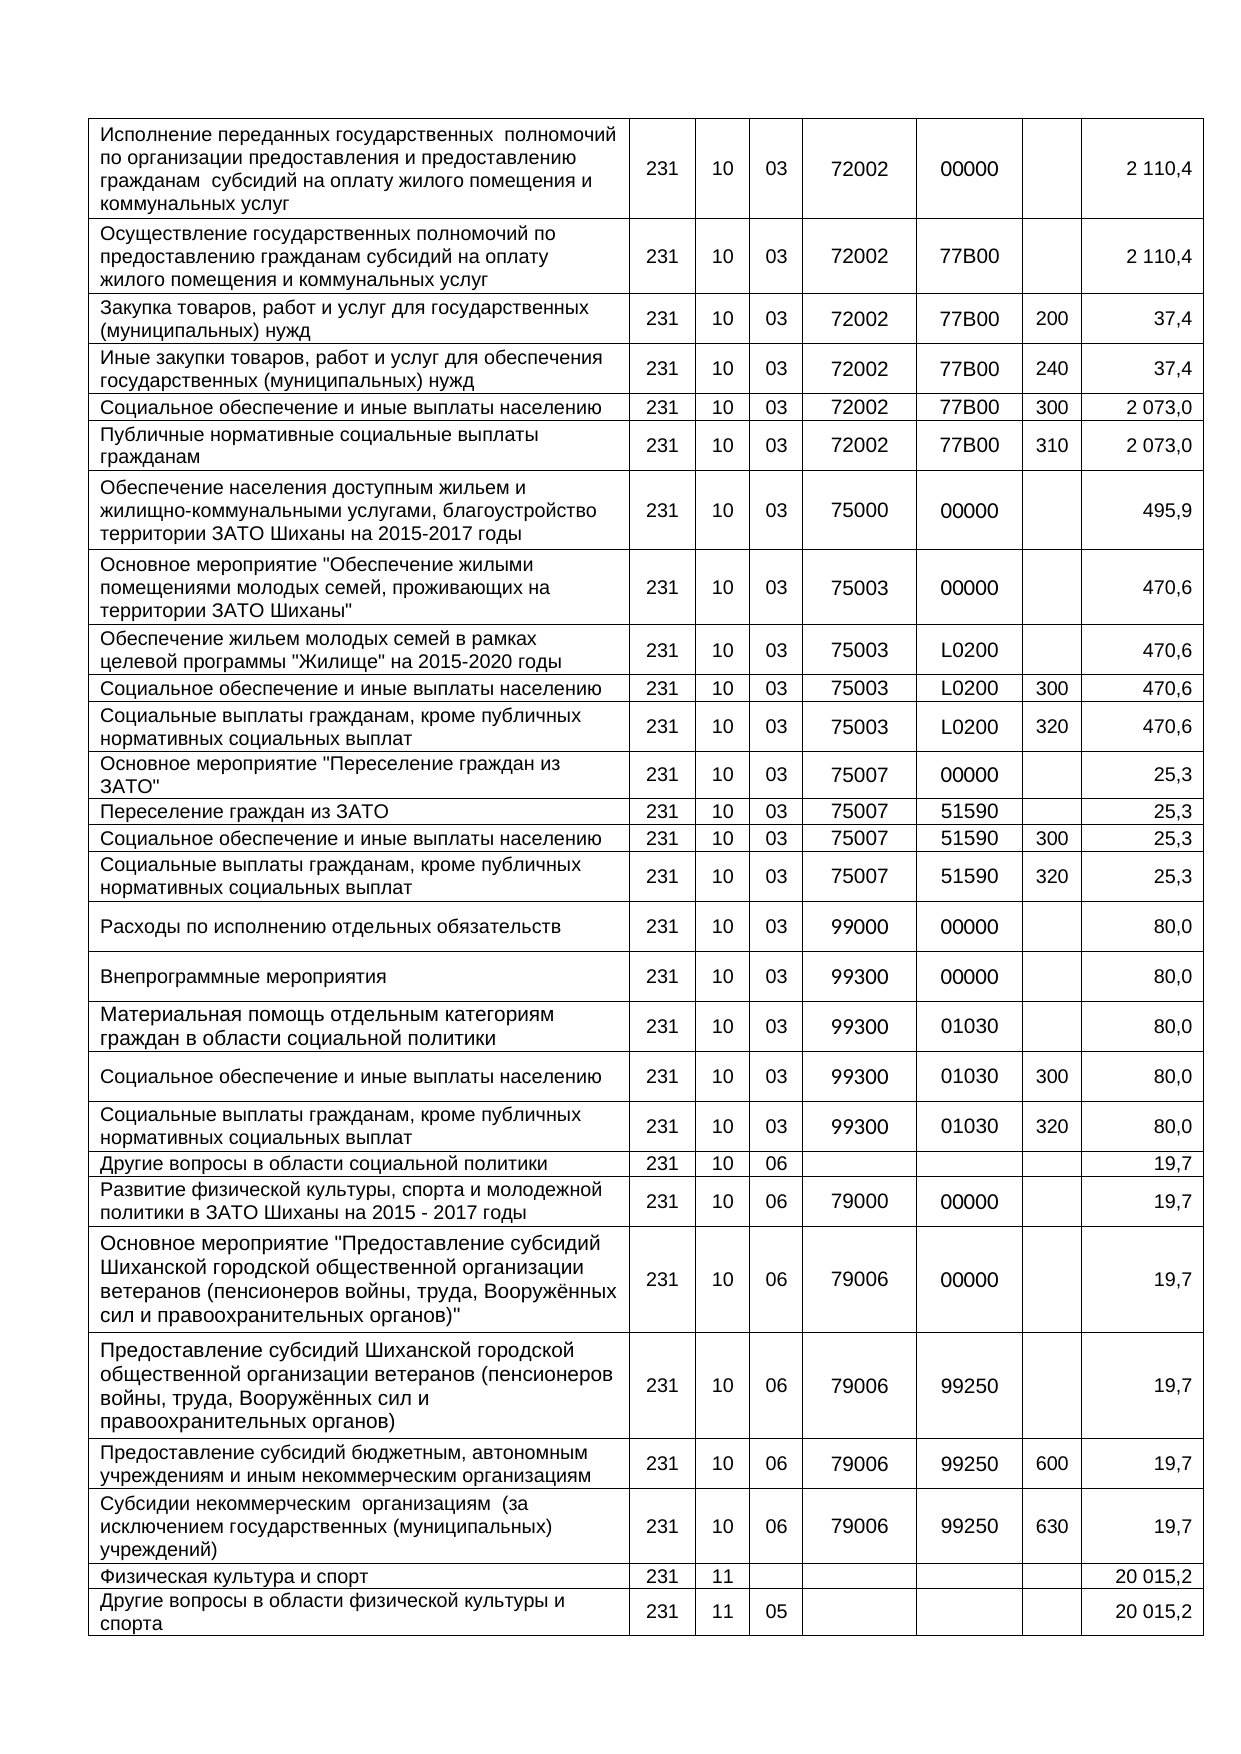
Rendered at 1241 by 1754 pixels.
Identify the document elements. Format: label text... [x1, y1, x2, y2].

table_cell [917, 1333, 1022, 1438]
table_cell 10 [696, 799, 749, 824]
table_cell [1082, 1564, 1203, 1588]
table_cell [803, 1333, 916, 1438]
table_cell 75007 [803, 752, 916, 797]
table_cell 75003 [803, 550, 916, 624]
table_cell 300 [1023, 394, 1081, 420]
table_cell 37,4 [1082, 344, 1203, 393]
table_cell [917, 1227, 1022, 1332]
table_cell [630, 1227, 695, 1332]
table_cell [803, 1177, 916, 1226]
table_cell 01030 [917, 1002, 1022, 1051]
table_cell 03 [750, 421, 802, 470]
table_cell 03 [750, 625, 802, 674]
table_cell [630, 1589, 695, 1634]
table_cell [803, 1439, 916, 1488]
table_cell 10 [696, 421, 749, 470]
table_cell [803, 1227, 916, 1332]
table_cell 310 [1023, 421, 1081, 470]
table_cell 231 [630, 825, 695, 851]
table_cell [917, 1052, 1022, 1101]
table_cell 03 [750, 675, 802, 701]
table_cell 231 [630, 799, 695, 824]
table_cell 03 [750, 952, 802, 1001]
table_cell 10 [696, 1002, 749, 1051]
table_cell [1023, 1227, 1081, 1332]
table_cell 231 [630, 952, 695, 1001]
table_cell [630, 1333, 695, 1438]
table_cell 10 [696, 702, 749, 751]
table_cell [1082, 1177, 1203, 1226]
table_cell 51590 [917, 799, 1022, 824]
table_cell 77В00 [917, 219, 1022, 293]
table_cell 03 [750, 471, 802, 549]
table_cell Исполнение переданных государственных полномочий по организации предоставления и предоставлению гражданам субсидий на оплату жилого помещения и коммунальных услуг [89, 119, 629, 218]
table_cell 10 [696, 675, 749, 701]
table_cell 200 [1023, 294, 1081, 343]
table_cell 10 [696, 471, 749, 549]
table_cell 03 [750, 799, 802, 824]
table_cell [1023, 625, 1081, 674]
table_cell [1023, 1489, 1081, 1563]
table_cell 470,6 [1082, 702, 1203, 751]
table_cell 10 [696, 952, 749, 1001]
table_cell Основное мероприятие "Переселение граждан из ЗАТО" [89, 752, 629, 797]
table_cell 03 [750, 825, 802, 851]
table_cell 72002 [803, 394, 916, 420]
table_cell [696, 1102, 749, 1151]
table_cell 300 [1023, 675, 1081, 701]
table_cell 10 [696, 625, 749, 674]
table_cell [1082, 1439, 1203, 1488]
table_cell 03 [750, 752, 802, 797]
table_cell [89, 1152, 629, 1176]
table_cell 10 [696, 219, 749, 293]
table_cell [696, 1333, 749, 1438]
table_cell 231 [630, 1002, 695, 1051]
table_cell 231 [630, 471, 695, 549]
table_cell 75007 [803, 852, 916, 901]
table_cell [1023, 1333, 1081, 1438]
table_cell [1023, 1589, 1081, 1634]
table_cell [1023, 219, 1081, 293]
table_cell 77В00 [917, 294, 1022, 343]
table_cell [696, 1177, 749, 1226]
table_cell 320 [1023, 702, 1081, 751]
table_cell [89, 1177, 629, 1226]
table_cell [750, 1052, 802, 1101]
table_cell 10 [696, 825, 749, 851]
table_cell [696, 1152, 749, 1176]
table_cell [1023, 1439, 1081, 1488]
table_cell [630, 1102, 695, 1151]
table_cell 03 [750, 902, 802, 951]
table_cell 00000 [917, 119, 1022, 218]
table_cell 231 [630, 550, 695, 624]
table_cell 77В00 [917, 394, 1022, 420]
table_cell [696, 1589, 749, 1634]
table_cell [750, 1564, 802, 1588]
table_cell [1023, 902, 1081, 951]
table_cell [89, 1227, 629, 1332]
table_cell 2 110,4 [1082, 119, 1203, 218]
table_cell 231 [630, 902, 695, 951]
table_cell 00000 [917, 952, 1022, 1001]
table_cell 231 [630, 119, 695, 218]
table_cell 72002 [803, 294, 916, 343]
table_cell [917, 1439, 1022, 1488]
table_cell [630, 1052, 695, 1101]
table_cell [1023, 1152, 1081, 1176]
table_cell [1023, 752, 1081, 797]
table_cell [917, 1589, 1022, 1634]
table_cell 77В00 [917, 344, 1022, 393]
table_cell 75003 [803, 702, 916, 751]
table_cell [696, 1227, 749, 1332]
table_cell 00000 [917, 471, 1022, 549]
table_cell [1023, 550, 1081, 624]
table_cell 03 [750, 852, 802, 901]
table_cell 51590 [917, 825, 1022, 851]
table_cell 10 [696, 119, 749, 218]
table_cell Социальные выплаты гражданам, кроме публичных нормативных социальных выплат [89, 852, 629, 901]
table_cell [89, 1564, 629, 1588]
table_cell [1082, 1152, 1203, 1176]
table_cell 03 [750, 550, 802, 624]
table_cell 470,6 [1082, 675, 1203, 701]
table_cell 75003 [803, 675, 916, 701]
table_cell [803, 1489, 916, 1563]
table_cell Публичные нормативные социальные выплаты гражданам [89, 421, 629, 470]
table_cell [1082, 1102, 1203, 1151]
table_cell 10 [696, 902, 749, 951]
table_cell Социальные выплаты гражданам, кроме публичных нормативных социальных выплат [89, 702, 629, 751]
table_cell 10 [696, 394, 749, 420]
table_cell 2 073,0 [1082, 421, 1203, 470]
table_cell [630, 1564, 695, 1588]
table_cell 470,6 [1082, 625, 1203, 674]
table_cell 37,4 [1082, 294, 1203, 343]
table_cell 240 [1023, 344, 1081, 393]
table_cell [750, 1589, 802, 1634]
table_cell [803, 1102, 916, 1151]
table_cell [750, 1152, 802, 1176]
table_cell 2 110,4 [1082, 219, 1203, 293]
table_cell 03 [750, 219, 802, 293]
table_cell L0200 [917, 675, 1022, 701]
table_cell 25,3 [1082, 825, 1203, 851]
table_cell 231 [630, 625, 695, 674]
table_cell Основное мероприятие "Обеспечение жилыми помещениями молодых семей, проживающих на территории ЗАТО Шиханы" [89, 550, 629, 624]
table_cell [1023, 799, 1081, 824]
table_cell 231 [630, 344, 695, 393]
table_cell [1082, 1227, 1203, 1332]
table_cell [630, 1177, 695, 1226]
table_cell 300 [1023, 825, 1081, 851]
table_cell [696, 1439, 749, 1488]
table_cell 72002 [803, 119, 916, 218]
table_cell 231 [630, 421, 695, 470]
table_cell 470,6 [1082, 550, 1203, 624]
table_cell Материальная помощь отдельным категориям граждан в области социальной политики [89, 1002, 629, 1051]
table_cell 10 [696, 294, 749, 343]
table_cell 10 [696, 550, 749, 624]
table_cell 72002 [803, 219, 916, 293]
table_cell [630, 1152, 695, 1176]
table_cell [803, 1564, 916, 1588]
table_cell 03 [750, 394, 802, 420]
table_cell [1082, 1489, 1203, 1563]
table_cell 03 [750, 344, 802, 393]
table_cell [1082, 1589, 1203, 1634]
table_cell 231 [630, 394, 695, 420]
table_cell 72002 [803, 344, 916, 393]
table_cell [1023, 952, 1081, 1001]
table_cell 80,0 [1082, 952, 1203, 1001]
table_cell 231 [630, 675, 695, 701]
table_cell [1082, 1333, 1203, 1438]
table_cell 80,0 [1082, 902, 1203, 951]
table_cell 75003 [803, 625, 916, 674]
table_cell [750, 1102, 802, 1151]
table_cell 25,3 [1082, 799, 1203, 824]
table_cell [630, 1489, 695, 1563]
table_cell [1023, 471, 1081, 549]
table_cell Расходы по исполнению отдельных обязательств [89, 902, 629, 951]
table_cell 231 [630, 702, 695, 751]
table_cell [1023, 119, 1081, 218]
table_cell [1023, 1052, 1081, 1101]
table_cell 320 [1023, 852, 1081, 901]
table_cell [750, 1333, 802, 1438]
table_cell 231 [630, 294, 695, 343]
table_cell 231 [630, 852, 695, 901]
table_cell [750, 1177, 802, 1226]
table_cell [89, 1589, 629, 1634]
table_cell Осуществление государственных полномочий по предоставлению гражданам субсидий на оплату жилого помещения и коммунальных услуг [89, 219, 629, 293]
table_cell 25,3 [1082, 752, 1203, 797]
table_cell Внепрограммные мероприятия [89, 952, 629, 1001]
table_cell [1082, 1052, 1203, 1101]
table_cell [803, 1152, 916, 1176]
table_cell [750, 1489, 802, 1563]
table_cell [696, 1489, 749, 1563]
table_cell 00000 [917, 550, 1022, 624]
table_cell Переселение граждан из ЗАТО [89, 799, 629, 824]
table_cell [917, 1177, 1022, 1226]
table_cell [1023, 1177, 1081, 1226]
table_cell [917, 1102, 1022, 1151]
table_cell 03 [750, 119, 802, 218]
table_cell 231 [630, 752, 695, 797]
table_cell 03 [750, 294, 802, 343]
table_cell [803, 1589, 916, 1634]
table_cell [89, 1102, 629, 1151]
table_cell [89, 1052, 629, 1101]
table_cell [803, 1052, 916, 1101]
table_cell 99000 [803, 902, 916, 951]
table_cell 10 [696, 344, 749, 393]
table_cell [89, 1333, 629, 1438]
table_cell Обеспечение населения доступным жильем и жилищно-коммунальными услугами, благоустройство территории ЗАТО Шиханы на 2015-2017 годы [89, 471, 629, 549]
table_cell 51590 [917, 852, 1022, 901]
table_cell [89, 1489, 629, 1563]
table_cell Иные закупки товаров, работ и услуг для обеспечения государственных (муниципальных) нужд [89, 344, 629, 393]
table_cell 03 [750, 1002, 802, 1051]
table_cell 03 [750, 702, 802, 751]
table_cell L0200 [917, 625, 1022, 674]
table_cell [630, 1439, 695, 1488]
table_cell 2 073,0 [1082, 394, 1203, 420]
table_cell 75007 [803, 799, 916, 824]
table_cell 00000 [917, 752, 1022, 797]
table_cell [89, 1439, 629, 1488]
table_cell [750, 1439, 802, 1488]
table_cell Социальное обеспечение и иные выплаты населению [89, 394, 629, 420]
table_cell 80,0 [1082, 1002, 1203, 1051]
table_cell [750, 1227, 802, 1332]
table_cell Социальное обеспечение и иные выплаты населению [89, 675, 629, 701]
table_cell 25,3 [1082, 852, 1203, 901]
table_cell 99300 [803, 1002, 916, 1051]
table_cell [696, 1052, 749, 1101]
table_cell Обеспечение жильем молодых семей в рамках целевой программы "Жилище" на 2015-2020 годы [89, 625, 629, 674]
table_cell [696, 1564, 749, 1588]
table_cell 77В00 [917, 421, 1022, 470]
table_cell 99300 [803, 952, 916, 1001]
table_cell Социальное обеспечение и иные выплаты населению [89, 825, 629, 851]
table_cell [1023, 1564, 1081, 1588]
table_cell [1023, 1002, 1081, 1051]
table_cell 495,9 [1082, 471, 1203, 549]
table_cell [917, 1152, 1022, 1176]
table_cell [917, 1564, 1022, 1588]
table_cell 10 [696, 852, 749, 901]
table_cell 75007 [803, 825, 916, 851]
table_cell 10 [696, 752, 749, 797]
table_cell 00000 [917, 902, 1022, 951]
table_cell Закупка товаров, работ и услуг для государственных (муниципальных) нужд [89, 294, 629, 343]
table_cell 231 [630, 219, 695, 293]
table_cell L0200 [917, 702, 1022, 751]
table_cell 72002 [803, 421, 916, 470]
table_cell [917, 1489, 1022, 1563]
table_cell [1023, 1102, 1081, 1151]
table_cell 75000 [803, 471, 916, 549]
